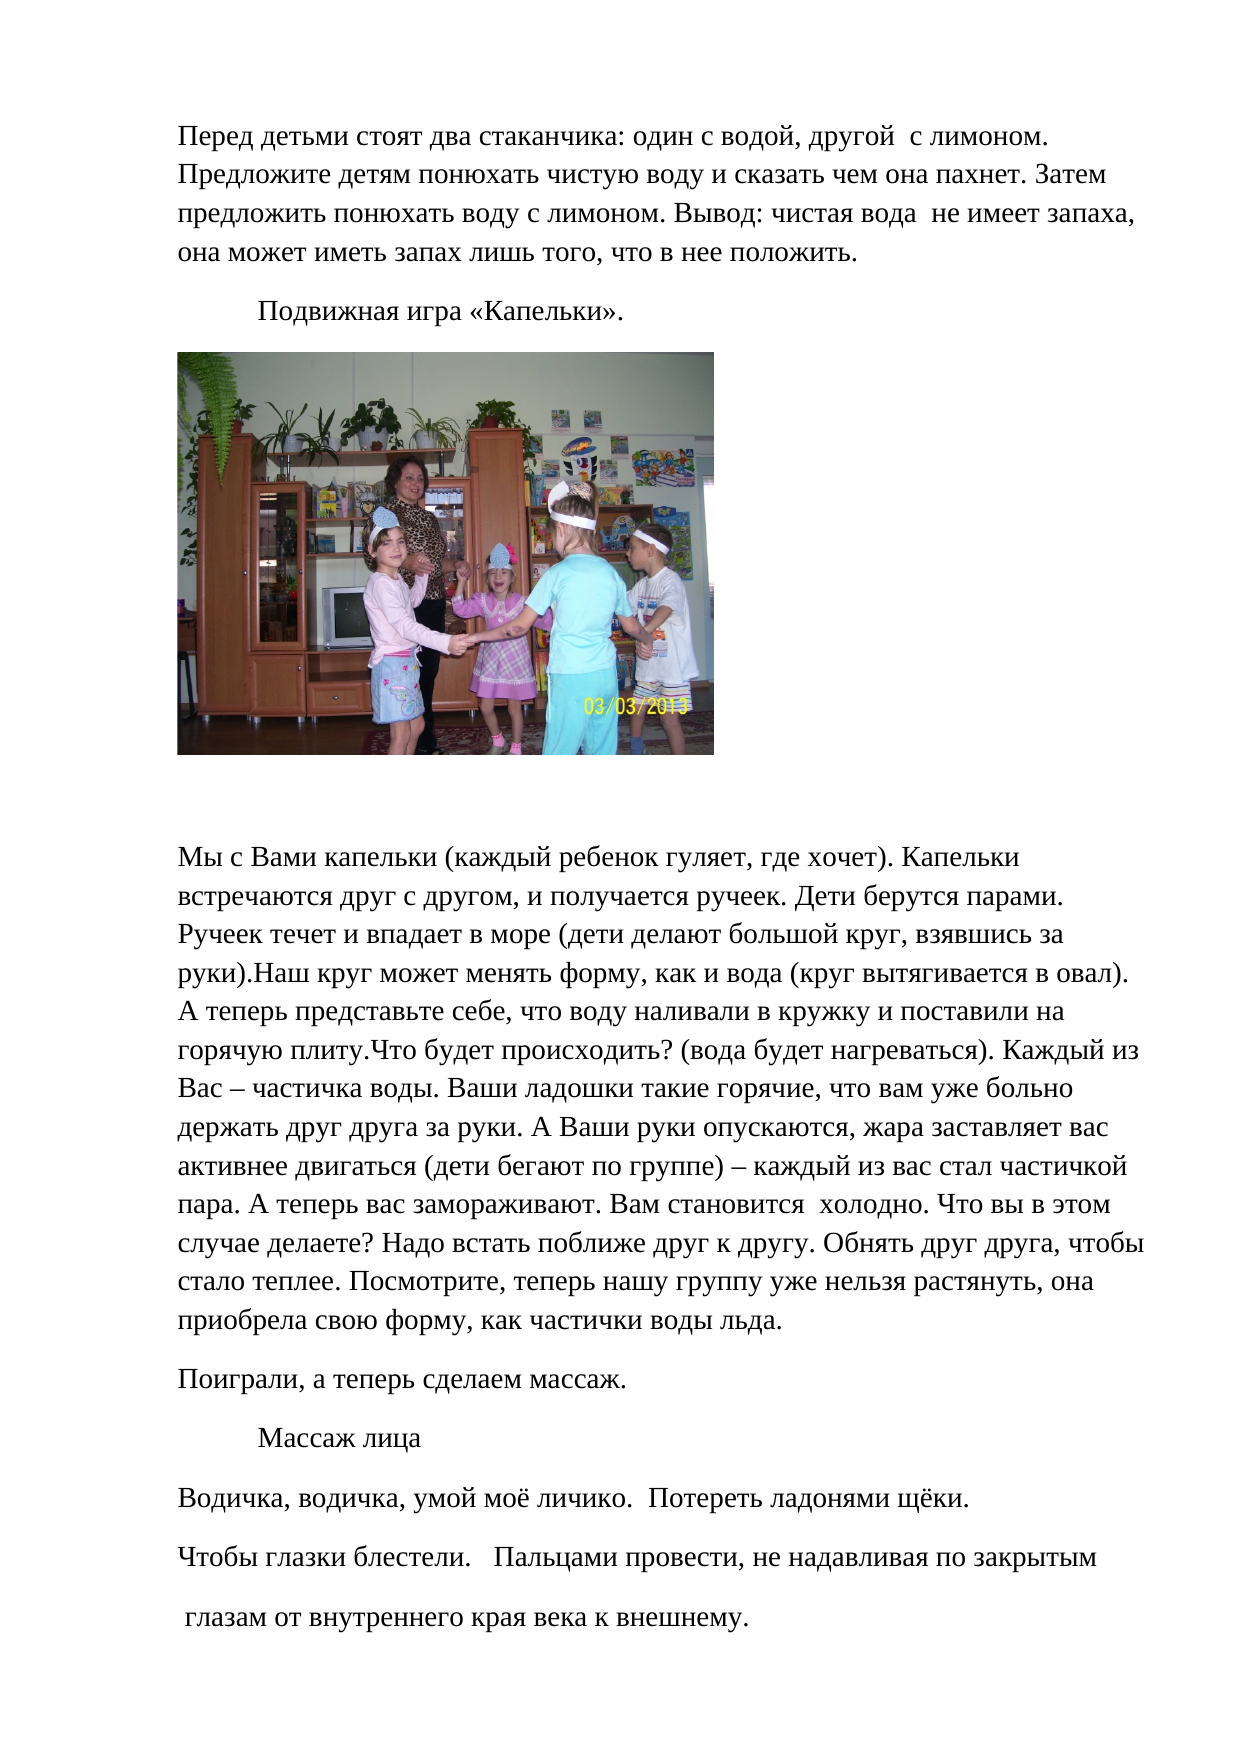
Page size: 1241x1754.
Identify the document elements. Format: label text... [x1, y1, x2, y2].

text Подвижная игра «Капельки». [177, 293, 1152, 327]
text глазам от внутреннего края века к внешнему. [177, 1599, 1152, 1632]
text Чтобы глазки блестели. Пальцами провести, не надавливая по закрытым [177, 1539, 1152, 1573]
text Водичка, водичка, умой моё личико. Потереть ладонями щёки. [177, 1480, 1152, 1513]
picture [177, 352, 714, 755]
text Массаж лица [177, 1421, 1152, 1454]
text Мы с Вами капельки (каждый ребенок гуляет, где хочет). Капельки встречаются друг с другом, и получается ручеек. Дети берутся парами. Ручеек течет и впадает в море (дети делают большой круг, взявшись за руки).Наш круг может менять форму, как и вода (круг вытягивается в овал). А теперь представьте себе, что воду наливали в кружку и поставили на горячую плиту.Что будет происходить? (вода будет нагреваться). Каждый из Вас – частичка воды. Ваши ладошки такие горячие, что вам уже больно держать друг друга за руки. А Ваши руки опускаются, жара заставляет вас активнее двигаться (дети бегают по группе) – каждый из вас стал частичкой пара. А теперь вас замораживают. Вам становится холодно. Что вы в этом случае делаете? Надо встать поближе друг к другу. Обнять друг друга, чтобы стало теплее. Посмотрите, теперь нашу группу уже нельзя растянуть, она приобрела свою форму, как частички воды льда. [177, 839, 1152, 1335]
text Перед детьми стоят два стаканчика: один с водой, другой с лимоном. Предложите детям понюхать чистую воду и сказать чем она пахнет. Затем предложить понюхать воду с лимоном. Вывод: чистая вода не имеет запаха, она может иметь запах лишь того, что в нее положить. [177, 118, 1152, 267]
text Поиграли, а теперь сделаем массаж. [177, 1361, 1152, 1395]
